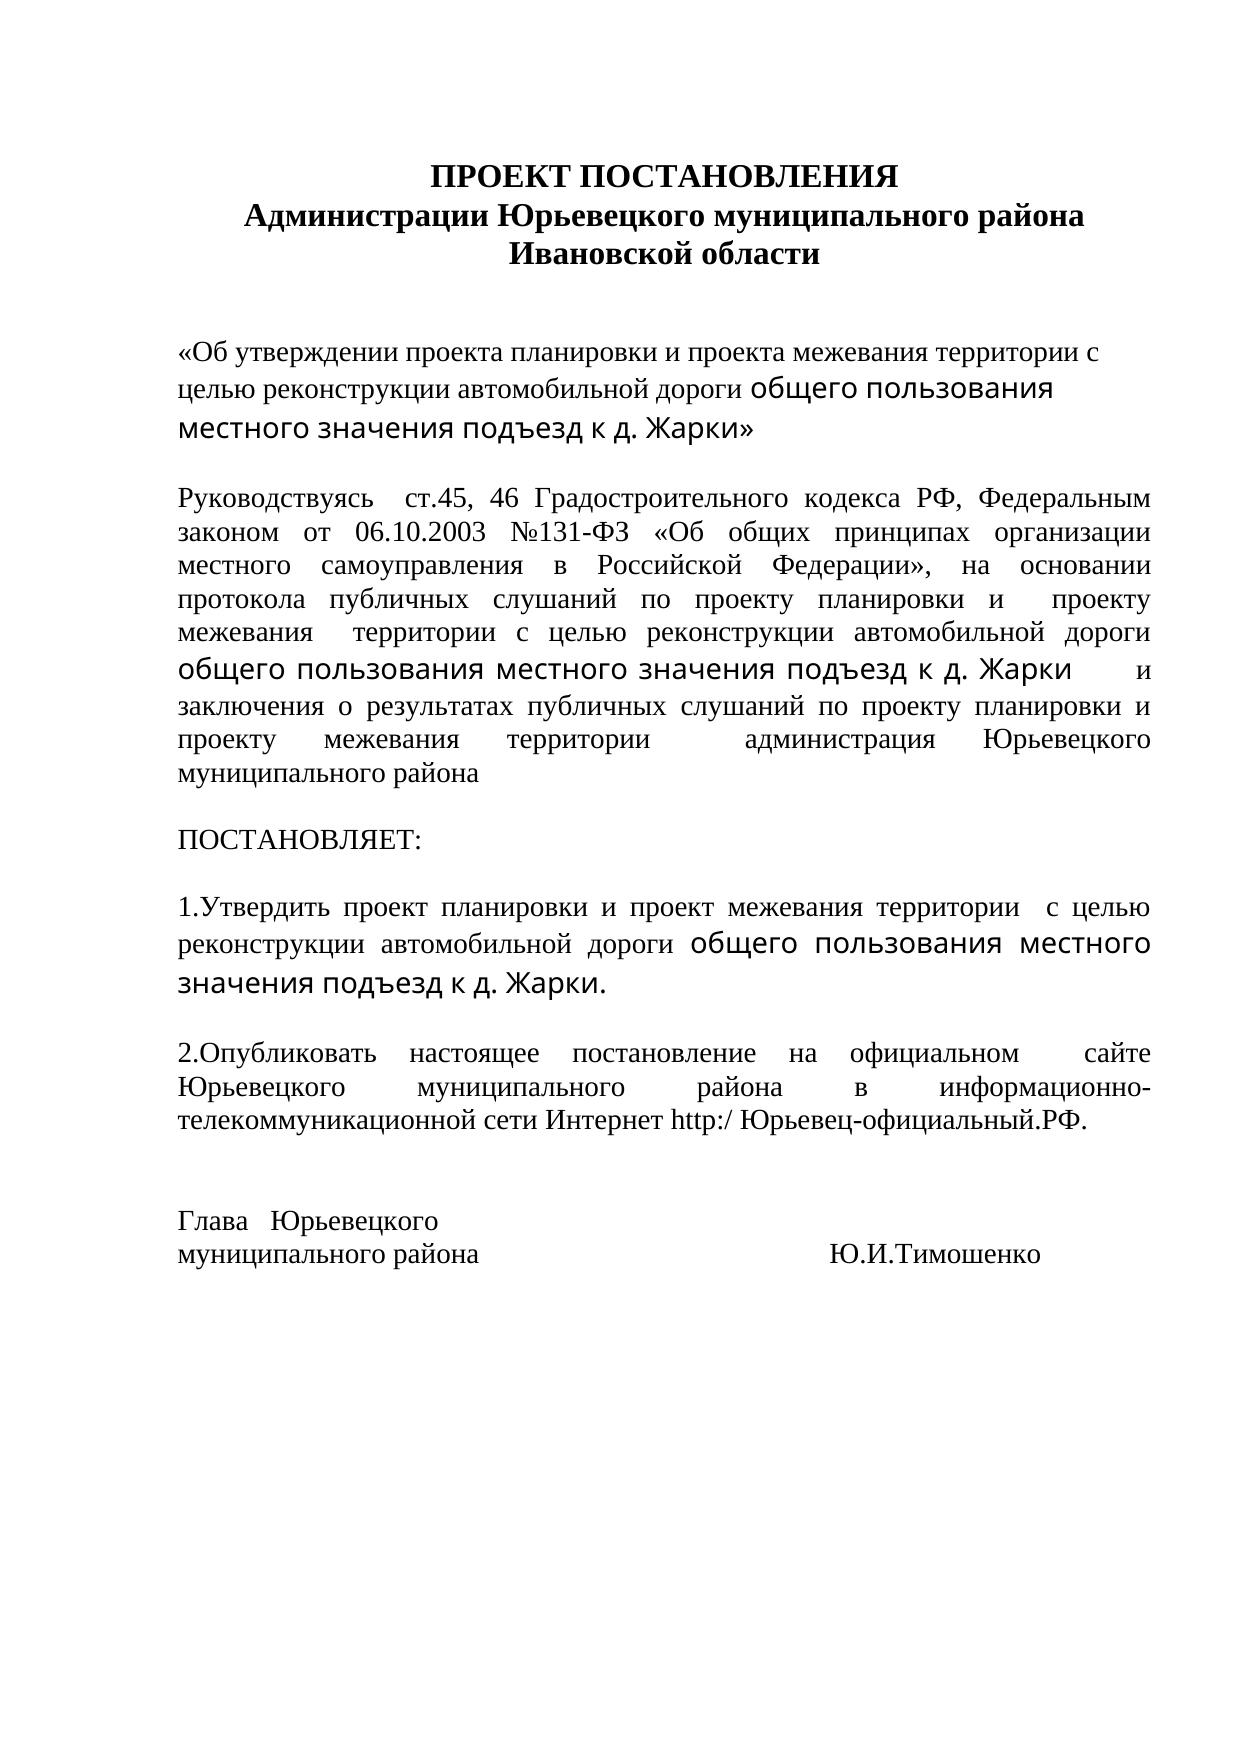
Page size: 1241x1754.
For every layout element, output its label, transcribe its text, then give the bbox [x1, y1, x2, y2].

text 1.Утвердить проект планировки и проект межевания территории с целью реконструкции автомобильной дороги общего пользования местного значения подъезд к д. Жарки. [177, 889, 1152, 1002]
text ПРОЕКТ ПОСТАНОВЛЕНИЯ [177, 156, 1152, 195]
text Руководствуясь ст.45, 46 Градостроительного кодекса РФ, Федеральным законом от 06.10.2003 №131-ФЗ «Об общих принципах организации местного самоуправления в Российской Федерации», на основании протокола публичных слушаний по проекту планировки и проекту межевания территории с целью реконструкции автомобильной дороги общего пользования местного значения подъезд к д. Жарки и заключения о результатах публичных слушаний по проекту планировки и проекту межевания территории администрация Юрьевецкого муниципального района [177, 480, 1152, 788]
text муниципального района Ю.И.Тимошенко [177, 1237, 1152, 1270]
text ПОСТАНОВЛЯЕТ: [177, 822, 1152, 855]
text Администрации Юрьевецкого муниципального района Ивановской области [177, 195, 1152, 271]
text Глава Юрьевецкого [177, 1203, 1152, 1237]
text 2.Опубликовать настоящее постановление на официальном сайте Юрьевецкого муниципального района в информационно-телекоммуникационной сети Интернет http:/ Юрьевец-официальный.РФ. [177, 1035, 1152, 1136]
text «Об утверждении проекта планировки и проекта межевания территории с целью реконструкции автомобильной дороги общего пользования местного значения подъезд к д. Жарки» [177, 334, 1152, 447]
